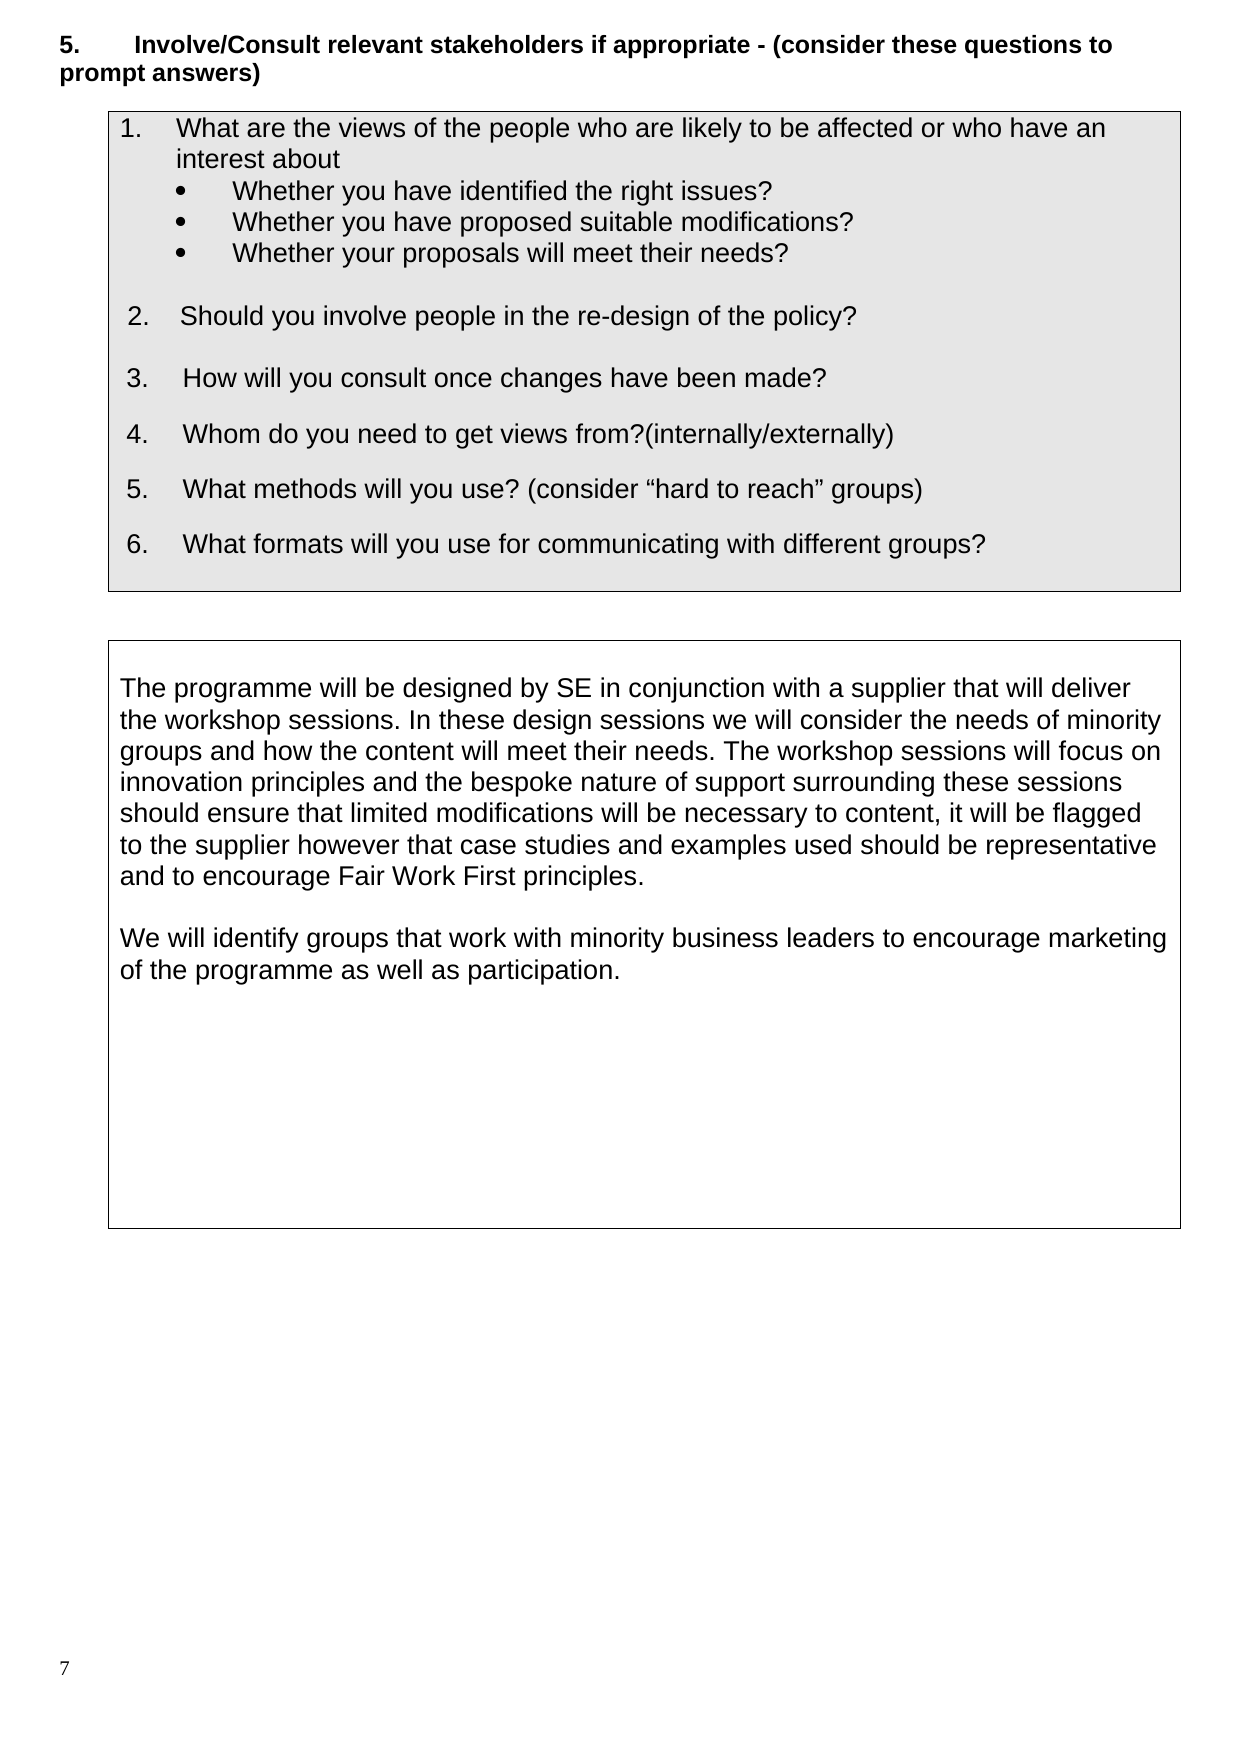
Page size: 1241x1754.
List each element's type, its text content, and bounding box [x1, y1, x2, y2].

subtitle 5. Involve/Consult relevant stakeholders if appropriate - (consider these questions to prompt answers) [59, 29, 1181, 87]
table_header 1. What are the views of the people who are likely to be affected or who have an interest about Whether you have identified the right issues? Whether you have proposed suitable modifications? Whether your proposals will meet their needs? 2. Should you involve people in the re-design of the policy? 3. How will you consult once changes have been made? 4. Whom do you need to get views from?(internally/externally) 5. What methods will you use? (consider “hard to reach” groups) 6. What formats will you use for communicating with different groups? [109, 112, 1180, 591]
table_header The programme will be designed by SE in conjunction with a supplier that will deliver the workshop sessions. In these design sessions we will consider the needs of minority groups and how the content will meet their needs. The workshop sessions will focus on innovation principles and the bespoke nature of support surrounding these sessions should ensure that limited modifications will be necessary to content, it will be flagged to the supplier however that case studies and examples used should be representative and to encourage Fair Work First principles. We will identify groups that work with minority business leaders to encourage marketing of the programme as well as participation. [109, 641, 1180, 1228]
